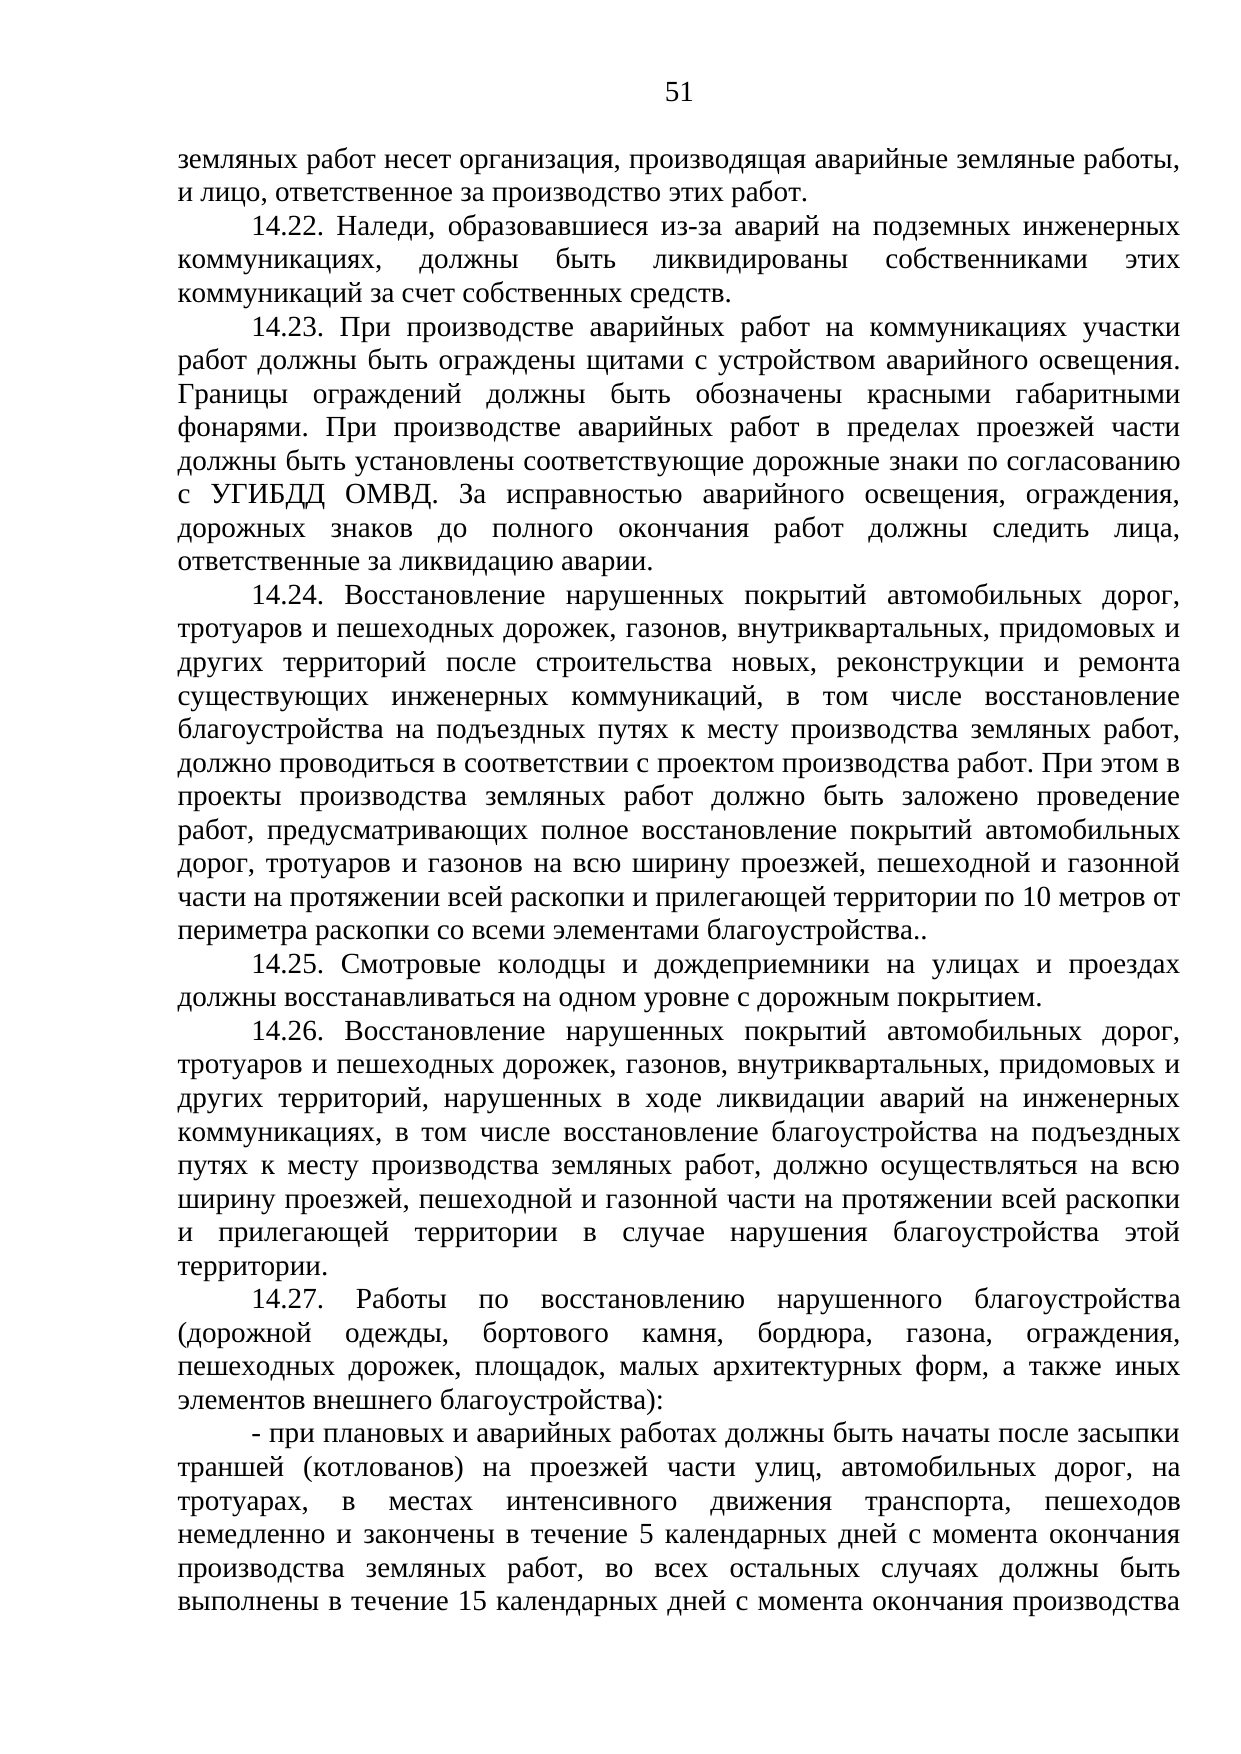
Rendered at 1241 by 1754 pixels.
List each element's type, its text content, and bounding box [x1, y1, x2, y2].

text 14.24. Восстановление нарушенных покрытий автомобильных дорог, тротуаров и пешеходных дорожек, газонов, внутриквартальных, придомовых и других территорий после строительства новых, реконструкции и ремонта существующих инженерных коммуникаций, в том числе восстановление благоустройства на подъездных путях к месту производства земляных работ, должно проводиться в соответствии с проектом производства работ. При этом в проекты производства земляных работ должно быть заложено проведение работ, предусматривающих полное восстановление покрытий автомобильных дорог, тротуаров и газонов на всю ширину проезжей, пешеходной и газонной части на протяжении всей раскопки и прилегающей территории по 10 метров от периметра раскопки со всеми элементами благоустройства.. [177, 577, 1181, 946]
text 14.27. Работы по восстановлению нарушенного благоустройства (дорожной одежды, бортового камня, бордюра, газона, ограждения, пешеходных дорожек, площадок, малых архитектурных форм, а также иных элементов внешнего благоустройства): [177, 1281, 1181, 1416]
text 14.25. Смотровые колодцы и дождеприемники на улицах и проездах должны восстанавливаться на одном уровне с дорожным покрытием. [177, 946, 1181, 1013]
text 14.26. Восстановление нарушенных покрытий автомобильных дорог, тротуаров и пешеходных дорожек, газонов, внутриквартальных, придомовых и других территорий, нарушенных в ходе ликвидации аварий на инженерных коммуникациях, в том числе восстановление благоустройства на подъездных путях к месту производства земляных работ, должно осуществляться на всю ширину проезжей, пешеходной и газонной части на протяжении всей раскопки и прилегающей территории в случае нарушения благоустройства этой территории. [177, 1013, 1181, 1281]
text 14.23. При производстве аварийных работ на коммуникациях участки работ должны быть ограждены щитами с устройством аварийного освещения. Границы ограждений должны быть обозначены красными габаритными фонарями. При производстве аварийных работ в пределах проезжей части должны быть установлены соответствующие дорожные знаки по согласованию с УГИБДД ОМВД. За исправностью аварийного освещения, ограждения, дорожных знаков до полного окончания работ должны следить лица, ответственные за ликвидацию аварии. [177, 309, 1181, 577]
text 14.22. Наледи, образовавшиеся из-за аварий на подземных инженерных коммуникациях, должны быть ликвидированы собственниками этих коммуникаций за счет собственных средств. [177, 208, 1181, 309]
